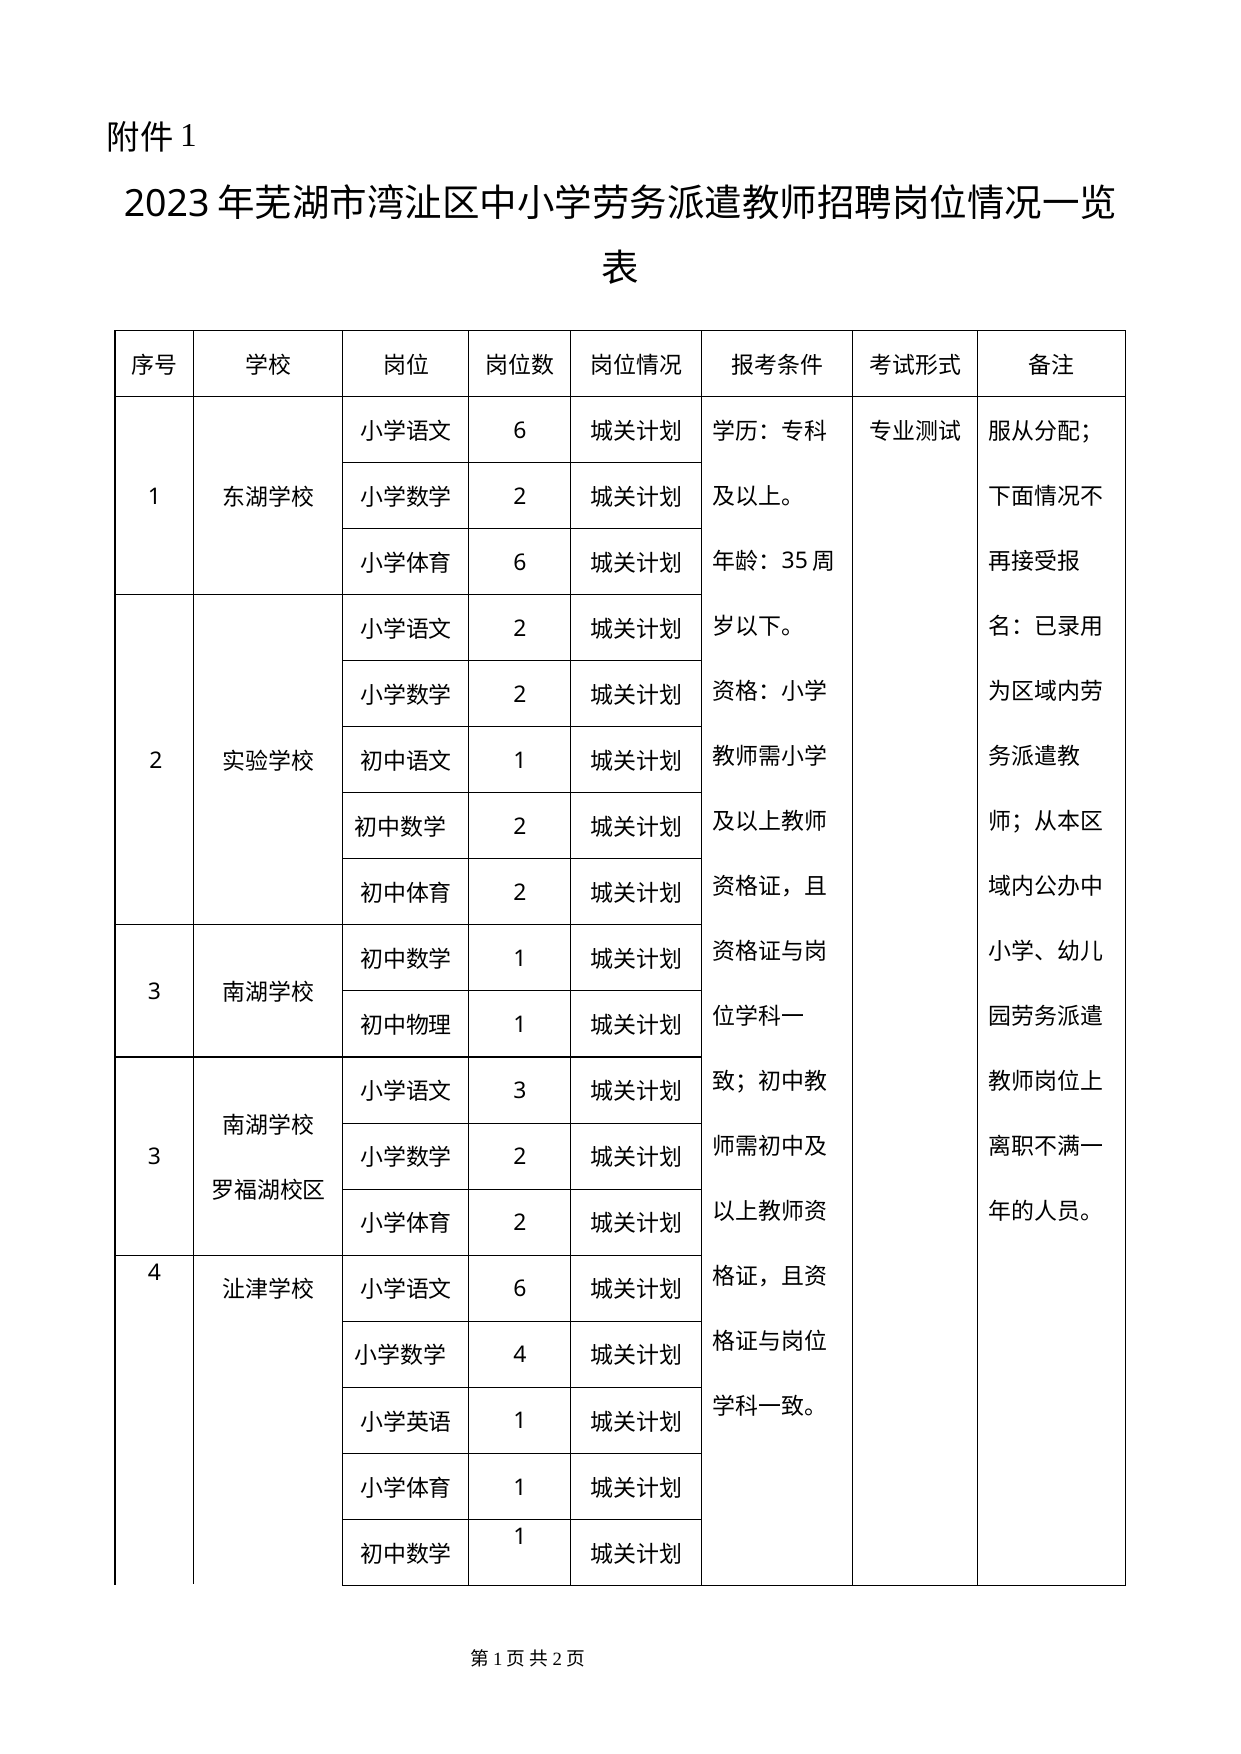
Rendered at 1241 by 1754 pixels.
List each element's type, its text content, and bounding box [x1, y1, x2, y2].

table_cell 沚津学校 [194, 1256, 342, 1585]
table_cell 小学数学 [343, 463, 468, 528]
table_cell 2 [469, 463, 570, 528]
table_cell 城关计划 [571, 1322, 701, 1387]
table_cell 城关计划 [571, 1256, 701, 1321]
table_cell 城关计划 [571, 859, 701, 924]
table_cell 专业测试 [853, 397, 977, 1585]
table_cell 2 [469, 1124, 570, 1188]
table_cell 小学语文 [343, 1058, 468, 1122]
table_cell 初中数学 [343, 1520, 468, 1585]
table_cell 小学数学 [343, 1124, 468, 1188]
table_cell 2 [116, 595, 193, 924]
table_cell 城关计划 [571, 727, 701, 792]
table_cell 小学数学 [343, 661, 468, 726]
table_cell 城关计划 [571, 925, 701, 990]
table_cell 2 [469, 1190, 570, 1254]
table_cell 城关计划 [571, 595, 701, 660]
table_cell 城关计划 [571, 991, 701, 1056]
table_cell 小学体育 [343, 1454, 468, 1519]
table_cell 东湖学校 [194, 397, 342, 594]
table_cell 城关计划 [571, 529, 701, 594]
table_header 备注 [978, 331, 1125, 396]
table_cell 城关计划 [571, 661, 701, 726]
table_cell 1 [469, 991, 570, 1056]
table_cell 城关计划 [571, 793, 701, 858]
table_cell 实验学校 [194, 595, 342, 924]
table_cell 小学体育 [343, 529, 468, 594]
table_cell 城关计划 [571, 1454, 701, 1519]
text 附件1 [106, 102, 1134, 167]
table_cell 城关计划 [571, 1190, 701, 1254]
table_cell 初中体育 [343, 859, 468, 924]
table_cell 2 [469, 595, 570, 660]
table_cell 城关计划 [571, 1388, 701, 1453]
table_cell 小学语文 [343, 397, 468, 462]
table_header 岗位 [343, 331, 468, 396]
table_cell 6 [469, 529, 570, 594]
table_cell 初中数学 [343, 793, 468, 858]
table_cell 1 [116, 397, 193, 594]
table_cell 2 [469, 661, 570, 726]
table_cell 4 [469, 1322, 570, 1387]
table_cell 城关计划 [571, 1124, 701, 1188]
table_cell 2 [469, 859, 570, 924]
table_header 报考条件 [702, 331, 852, 396]
table_cell 1 [469, 727, 570, 792]
table_cell 服从分配； 下面情况不再接受报名：已录用为区域内劳务派遣教师；从本区域内公办中小学、幼儿园劳务派遣教师岗位上离职不满一年的人员。 [978, 397, 1125, 1585]
table_cell 小学数学 [343, 1322, 468, 1387]
table_cell 6 [469, 397, 570, 462]
table_cell 学历：专科及以上。 年龄：35周岁以下。 资格：小学教师需小学及以上教师资格证，且资格证与岗位学科一致；初中教师需初中及以上教师资格证，且资格证与岗位学科一致。 [702, 397, 852, 1585]
text 2023年芜湖市湾沚区中小学劳务派遣教师招聘岗位情况一览表 [106, 167, 1134, 297]
table_cell 6 [469, 1256, 570, 1321]
table_cell 南湖学校 [194, 925, 342, 1056]
table_cell 1 [469, 925, 570, 990]
table_cell 小学英语 [343, 1388, 468, 1453]
table_cell 小学语文 [343, 1256, 468, 1321]
table_cell 城关计划 [571, 1520, 701, 1585]
table_cell 3 [116, 1058, 193, 1254]
table_cell 3 [116, 925, 193, 1056]
table_cell 初中物理 [343, 991, 468, 1056]
table_cell 1 [469, 1520, 570, 1585]
table_header 序号 [116, 331, 193, 396]
table_cell 3 [469, 1058, 570, 1122]
table_cell 1 [469, 1454, 570, 1519]
table_cell 1 [469, 1388, 570, 1453]
table_header 考试形式 [853, 331, 977, 396]
table_cell 2 [469, 793, 570, 858]
table_cell 城关计划 [571, 397, 701, 462]
table_cell 4 [116, 1256, 193, 1585]
table_cell 初中语文 [343, 727, 468, 792]
table_cell 城关计划 [571, 1058, 701, 1122]
table_cell 初中数学 [343, 925, 468, 990]
table_header 岗位情况 [571, 331, 701, 396]
table_cell 小学语文 [343, 595, 468, 660]
table_header 学校 [194, 331, 342, 396]
table_cell 南湖学校 罗福湖校区 [194, 1058, 342, 1254]
table_cell 城关计划 [571, 463, 701, 528]
table_cell 小学体育 [343, 1190, 468, 1254]
table_header 岗位数 [469, 331, 570, 396]
